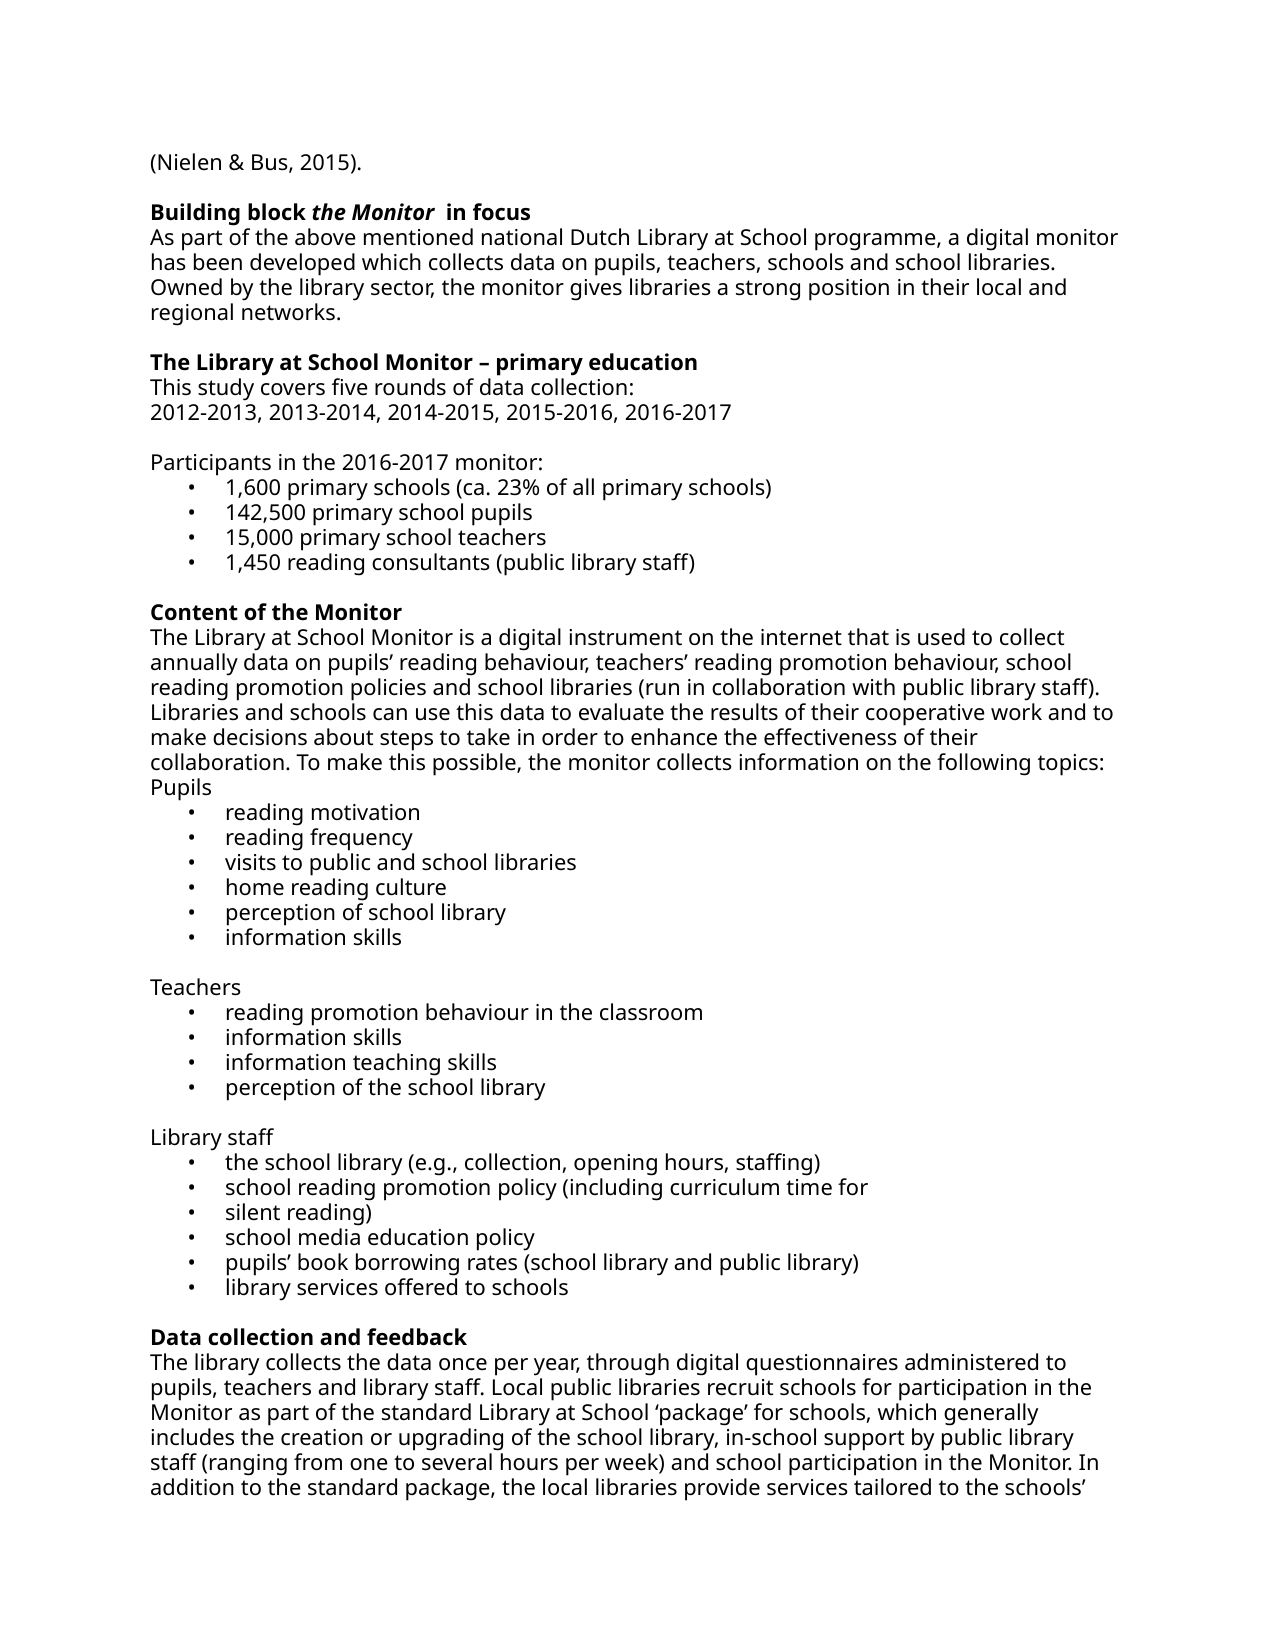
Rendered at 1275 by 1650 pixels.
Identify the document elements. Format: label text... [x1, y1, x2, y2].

list information teaching skills [187, 1050, 1125, 1075]
text Building block the Monitor in focus [150, 200, 1125, 225]
list perception of the school library [187, 1075, 1125, 1100]
list perception of school library [187, 900, 1125, 925]
text The Library at School Monitor is a digital instrument on the internet that is used to collect annually data on pupils’ reading behaviour, teachers’ reading promotion behaviour, school reading promotion policies and school libraries (run in collaboration with public library staff). Libraries and schools can use this data to evaluate the results of their cooperative work and to make decisions about steps to take in order to enhance the effectiveness of their collaboration. To make this possible, the monitor collects information on the following topics: [150, 625, 1125, 775]
list silent reading) [187, 1200, 1125, 1225]
list information skills [187, 925, 1125, 950]
text Data collection and feedback [150, 1325, 1125, 1350]
list library services offered to schools [187, 1275, 1125, 1300]
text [150, 1350, 1125, 1500]
text Teachers [150, 975, 1125, 1000]
list home reading culture [187, 875, 1125, 900]
text 2012-2013, 2013-2014, 2014-2015, 2015-2016, 2016-2017 [150, 400, 1125, 425]
text Library staff [150, 1125, 1125, 1150]
list 1,450 reading consultants (public library staff) [187, 550, 1125, 575]
text This study covers five rounds of data collection: [150, 375, 1125, 400]
list reading frequency [187, 825, 1125, 850]
list 1,600 primary schools (ca. 23% of all primary schools) [187, 475, 1125, 500]
list school media education policy [187, 1225, 1125, 1250]
list pupils’ book borrowing rates (school library and public library) [187, 1250, 1125, 1275]
text Content of the Monitor [150, 600, 1125, 625]
list reading promotion behaviour in the classroom [187, 1000, 1125, 1025]
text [150, 150, 1125, 175]
list information skills [187, 1025, 1125, 1050]
text As part of the above mentioned national Dutch Library at School programme, a digital monitor has been developed which collects data on pupils, teachers, schools and school libraries. Owned by the library sector, the monitor gives libraries a strong position in their local and regional networks. [150, 225, 1125, 325]
list visits to public and school libraries [187, 850, 1125, 875]
text The Library at School Monitor – primary education [150, 350, 1125, 375]
list the school library (e.g., collection, opening hours, staffing) [187, 1150, 1125, 1175]
list 142,500 primary school pupils [187, 500, 1125, 525]
list school reading promotion policy (including curriculum time for [187, 1175, 1125, 1200]
text Pupils [150, 775, 1125, 800]
text Participants in the 2016-2017 monitor: [150, 450, 1125, 475]
list 15,000 primary school teachers [187, 525, 1125, 550]
list reading motivation [187, 800, 1125, 825]
